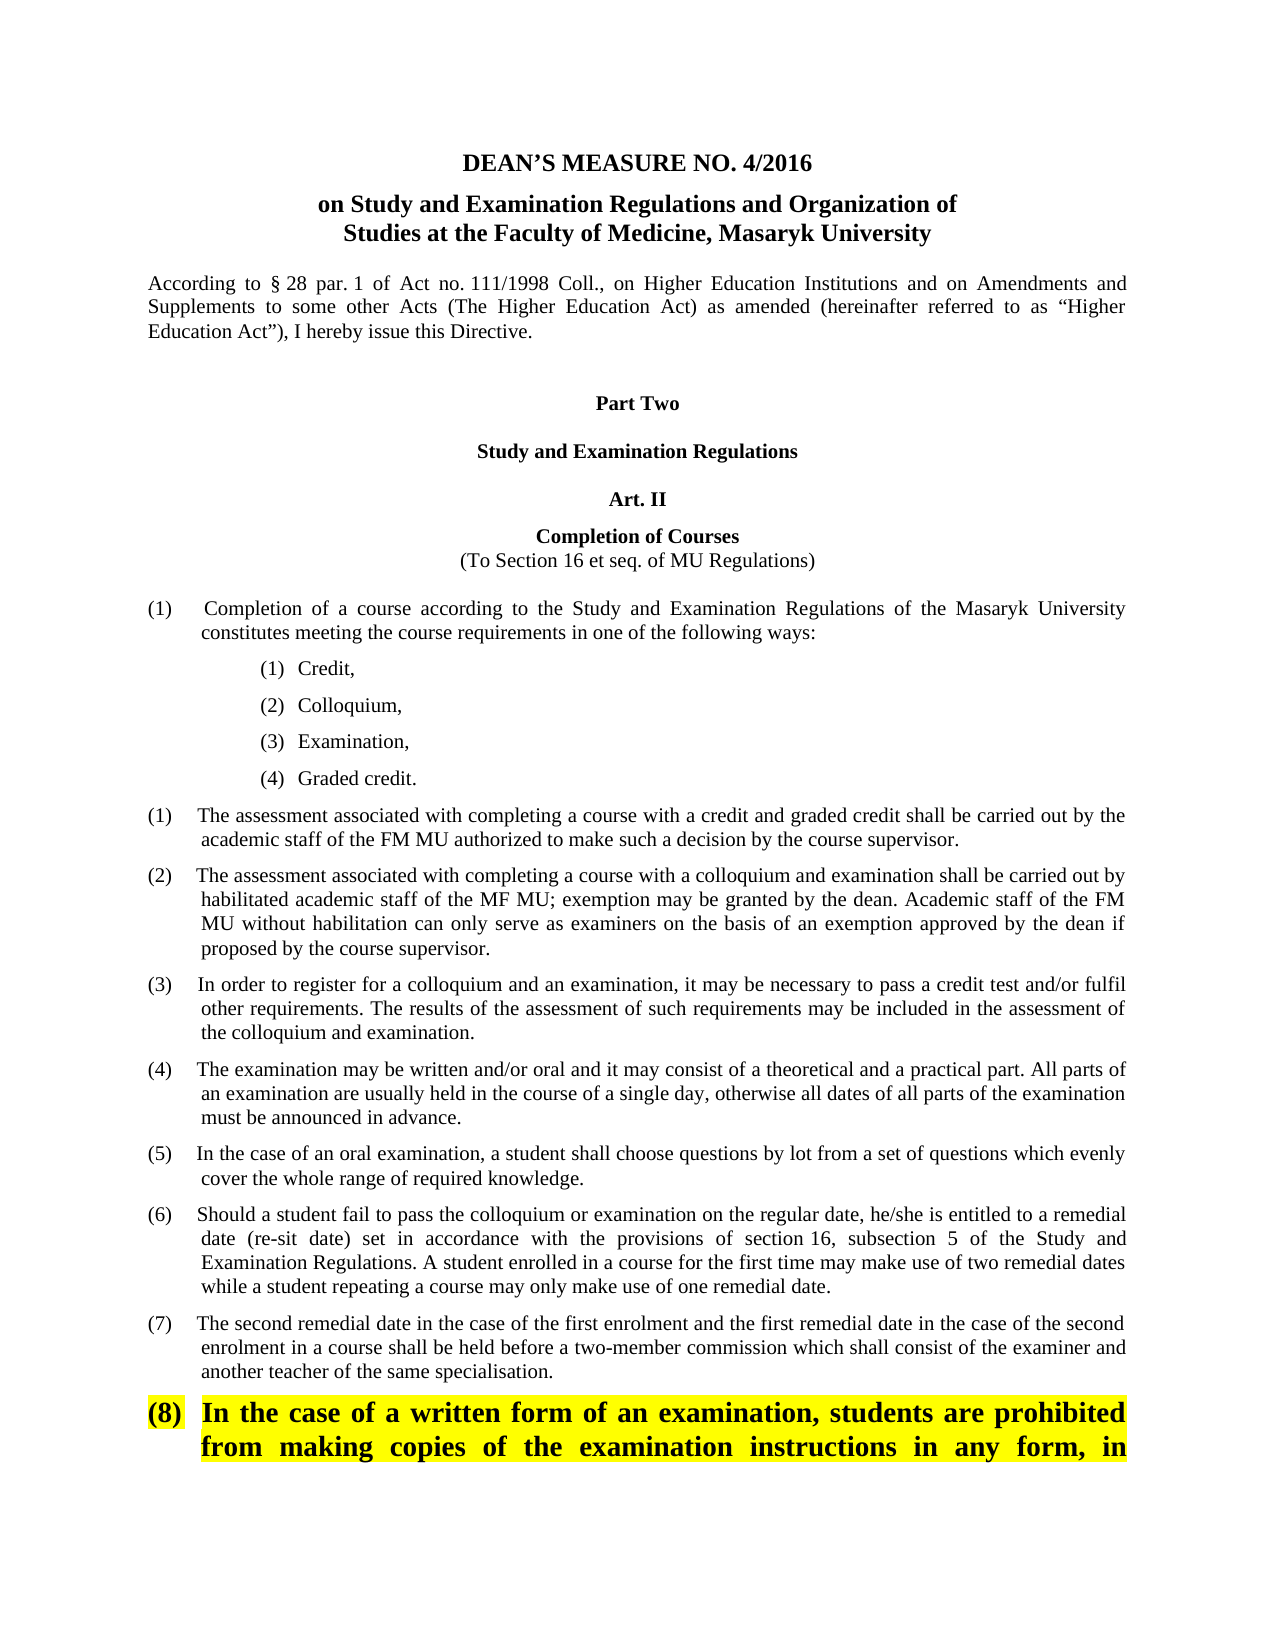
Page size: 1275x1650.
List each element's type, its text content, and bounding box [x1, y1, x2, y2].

text Study and Examination Regulations [148, 439, 1127, 463]
list Should a student fail to pass the colloquium or examination on the regular date, he/she is entitled to a remedial date (re-sit date) set in accordance with the provisions of section 16, subsection 5 of the Study and Examination Regulations. A student enrolled in a course for the first time may make use of two remedial dates while a student repeating a course may only make use of one remedial date. [148, 1202, 1127, 1298]
list The second remedial date in the case of the first enrolment and the first remedial date in the case of the second enrolment in a course shall be held before a two-member commission which shall consist of the examiner and another teacher of the same specialisation. [148, 1311, 1127, 1383]
text Part Two [148, 391, 1127, 415]
list Completion of a course according to the Study and Examination Regulations of the Masaryk University constitutes meeting the course requirements in one of the following ways: [148, 596, 1127, 644]
subtitle Completion of Courses [148, 523, 1127, 548]
list Colloquium, [260, 693, 1127, 717]
text According to § 28 par. 1 of Act no. 111/1998 Coll., on Higher Education Institutions and on Amendments and Supplements to some other Acts (The Higher Education Act) as amended (hereinafter referred to as “Higher Education Act”), I hereby issue this Directive. [148, 270, 1127, 343]
list Credit, [260, 656, 1127, 680]
list The assessment associated with completing a course with a credit and graded credit shall be carried out by the academic staff of the FM MU authorized to make such a decision by the course supervisor. [148, 803, 1127, 851]
subtitle Art. II [148, 487, 1127, 511]
list The examination may be written and/or oral and it may consist of a theoretical and a practical part. All parts of an examination are usually held in the course of a single day, otherwise all dates of all parts of the examination must be announced in advance. [148, 1057, 1127, 1129]
list The assessment associated with completing a course with a colloquium and examination shall be carried out by habilitated academic staff of the MF MU; exemption may be granted by the dean. Academic staff of the FM MU without habilitation can only serve as examiners on the basis of an exemption approved by the dean if proposed by the course supervisor. [148, 863, 1127, 959]
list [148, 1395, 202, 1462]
list In order to register for a colloquium and an examination, it may be necessary to pass a credit test and/or fulfil other requirements. The results of the assessment of such requirements may be included in the assessment of the colloquium and examination. [148, 972, 1127, 1044]
list Examination, [260, 729, 1127, 753]
text Studies at the Faculty of Medicine, Masaryk University [148, 218, 1127, 246]
list In the case of an oral examination, a student shall choose questions by lot from a set of questions which evenly cover the whole range of required knowledge. [148, 1141, 1127, 1189]
subtitle (To Section 16 et seq. of MU Regulations) [148, 548, 1127, 572]
text on Study and Examination Regulations and Organization of [148, 189, 1127, 218]
list Graded credit. [260, 766, 1127, 790]
text Dean’s Measure No. 4/2016 [148, 148, 1127, 176]
